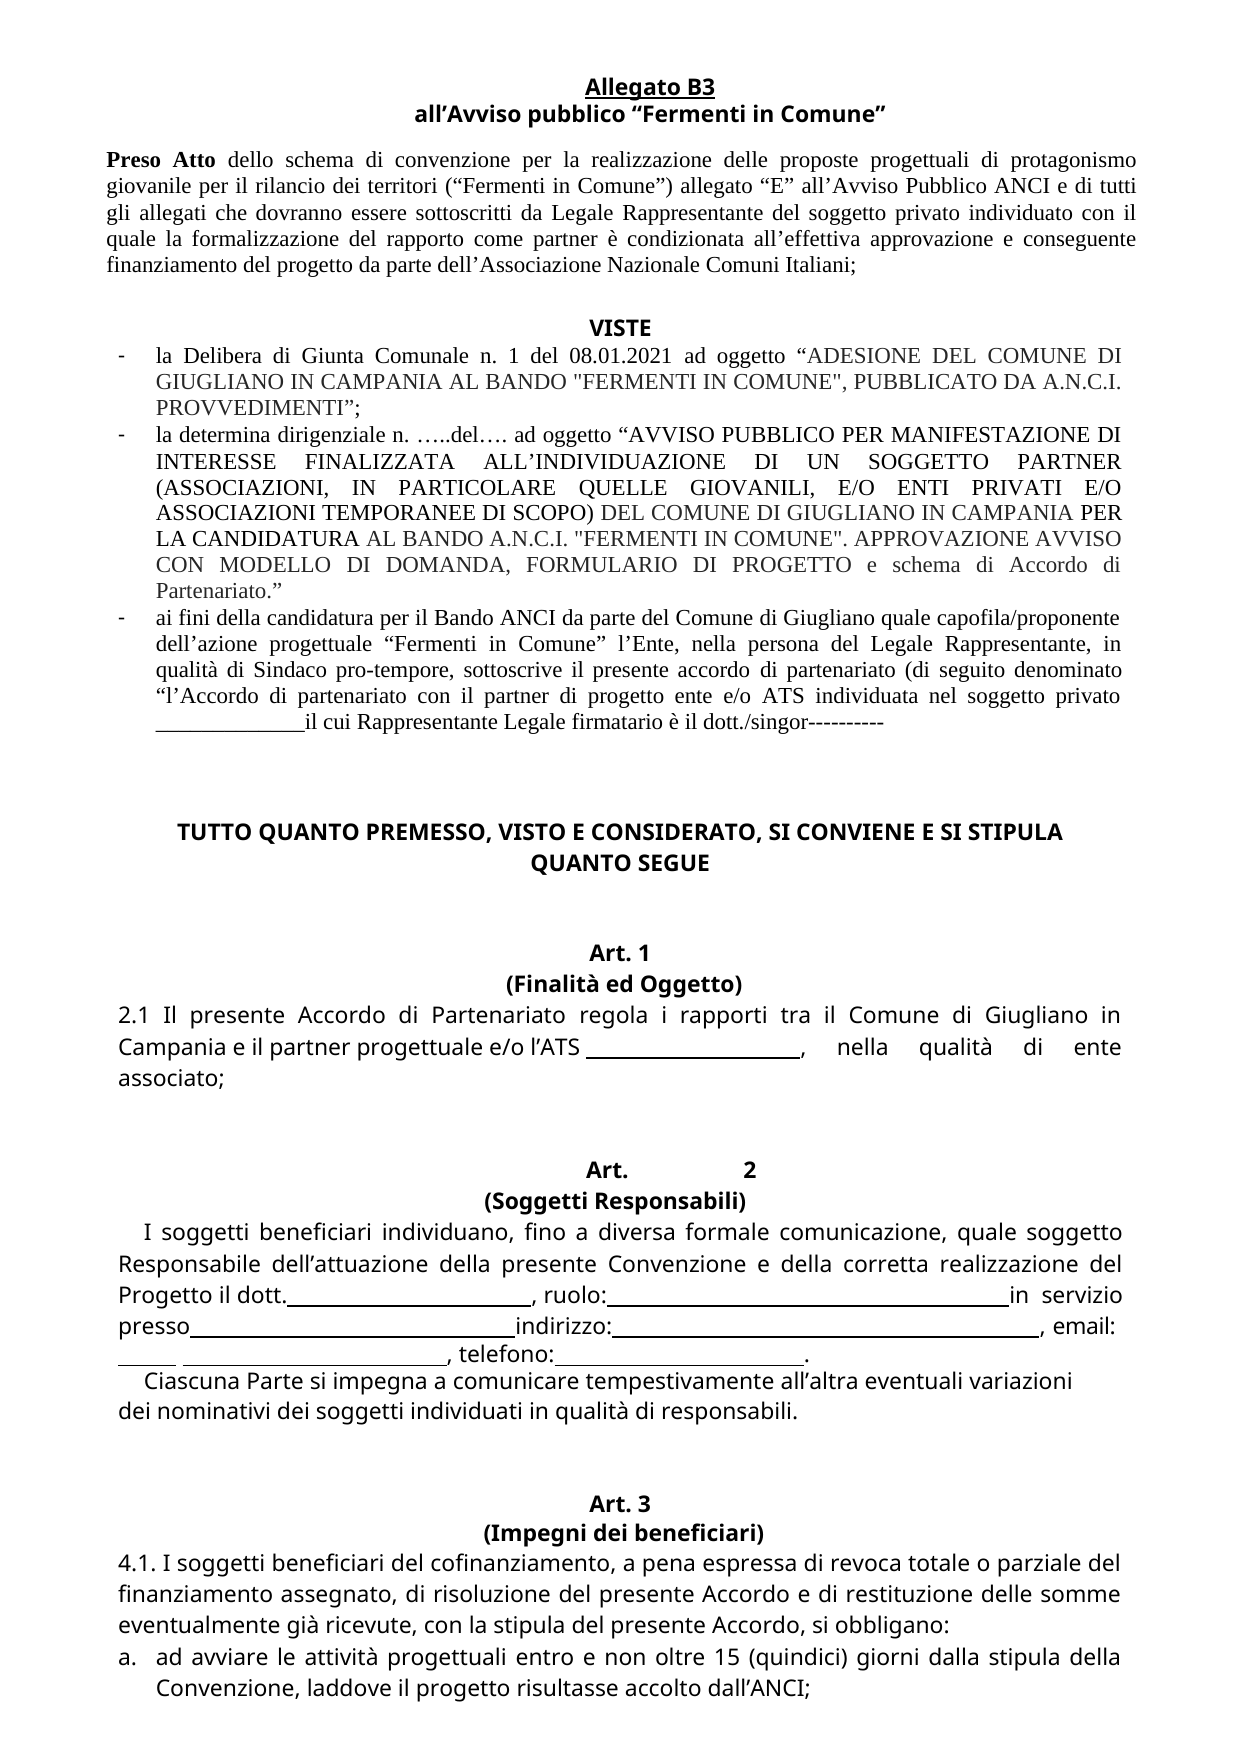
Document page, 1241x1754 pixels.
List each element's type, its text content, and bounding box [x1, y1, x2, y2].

list I soggetti beneficiari individuano, fino a diversa formale comunicazione, quale soggetto Responsabile dell’attuazione della presente Convenzione e della corretta realizzazione del Progetto il dott. , ruolo: in servizio presso indirizzo: , email: [118, 1216, 1123, 1341]
text , telefono: . [183, 1341, 1138, 1368]
text VISTE [128, 314, 1113, 341]
text Art. 3 [128, 1488, 1112, 1520]
text dei nominativi dei soggetti individuati in qualità di responsabili. [118, 1395, 1138, 1427]
list Ciascuna Parte si impegna a comunicare tempestivamente all’altra eventuali variazioni [118, 1368, 1138, 1395]
list ai fini della candidatura per il Bando ANCI da parte del Comune di Giugliano quale capofila/proponente dell’azione progettuale “Fermenti in Comune” l’Ente, nella persona del Legale Rappresentante, in qualità di Sindaco pro-tempore, sottoscrive il presente accordo di partenariato (di seguito denominato “l’Accordo di partenariato con il partner di progetto ente e/o ATS individuata nel soggetto privato _____________il cui Rappresentante Legale firmatario è il dott./singor---------- [118, 603, 1122, 734]
text TUTTO QUANTO PREMESSO, VISTO E CONSIDERATO, SI CONVIENE E SI STIPULA QUANTO SEGUE [128, 816, 1112, 879]
text Art. 2 (Soggetti Responsabili) [484, 1154, 756, 1216]
text (Impegni dei beneficiari) [128, 1520, 1120, 1547]
text Preso Atto dello schema di convenzione per la realizzazione delle proposte progettuali di protagonismo giovanile per il rilancio dei territori (“Fermenti in Comune”) allegato “E” all’Avviso Pubblico ANCI e di tutti gli allegati che dovranno essere sottoscritti da Legale Rappresentante del soggetto privato individuato con il quale la formalizzazione del rapporto come partner è condizionata all’effettiva approvazione e conseguente finanziamento del progetto da parte dell’Associazione Nazionale Comuni Italiani; [106, 146, 1138, 278]
list la determina dirigenziale n. …..del…. ad oggetto “AVVISO PUBBLICO PER MANIFESTAZIONE DI INTERESSE FINALIZZATA ALL’INDIVIDUAZIONE DI UN SOGGETTO PARTNER (ASSOCIAZIONI, IN PARTICOLARE QUELLE GIOVANILI, E/O ENTI PRIVATI E/O ASSOCIAZIONI TEMPORANEE DI SCOPO) DEL COMUNE DI GIUGLIANO IN CAMPANIA PER LA CANDIDATURA AL BANDO A.N.C.I. "FERMENTI IN COMUNE". APPROVAZIONE AVVISO CON MODELLO DI DOMANDA, FORMULARIO DI PROGETTO e schema di Accordo di Partenariato.” [118, 421, 1122, 603]
text (Finalità ed Oggetto) [118, 968, 742, 999]
list la Delibera di Giunta Comunale n. 1 del 08.01.2021 ad oggetto “ADESIONE DEL COMUNE DI GIUGLIANO IN CAMPANIA AL BANDO "FERMENTI IN COMUNE", PUBBLICATO DA A.N.C.I. PROVVEDIMENTI”; [118, 342, 1122, 421]
text 2.1 Il presente Accordo di Partenariato regola i rapporti tra il Comune di Giugliano in Campania e il partner progettuale e/o l’ATS , nella qualità di ente associato; [118, 999, 1122, 1093]
list ad avviare le attività progettuali entro e non oltre 15 (quindici) giorni dalla stipula della Convenzione, laddove il progetto risultasse accolto dall’ANCI; [118, 1641, 1122, 1703]
text Art. 1 [128, 937, 1112, 968]
text 4.1. I soggetti beneficiari del cofinanziamento, a pena espressa di revoca totale o parziale del finanziamento assegnato, di risoluzione del presente Accordo e di restituzione delle somme eventualmente già ricevute, con la stipula del presente Accordo, si obbligano: [118, 1547, 1122, 1641]
